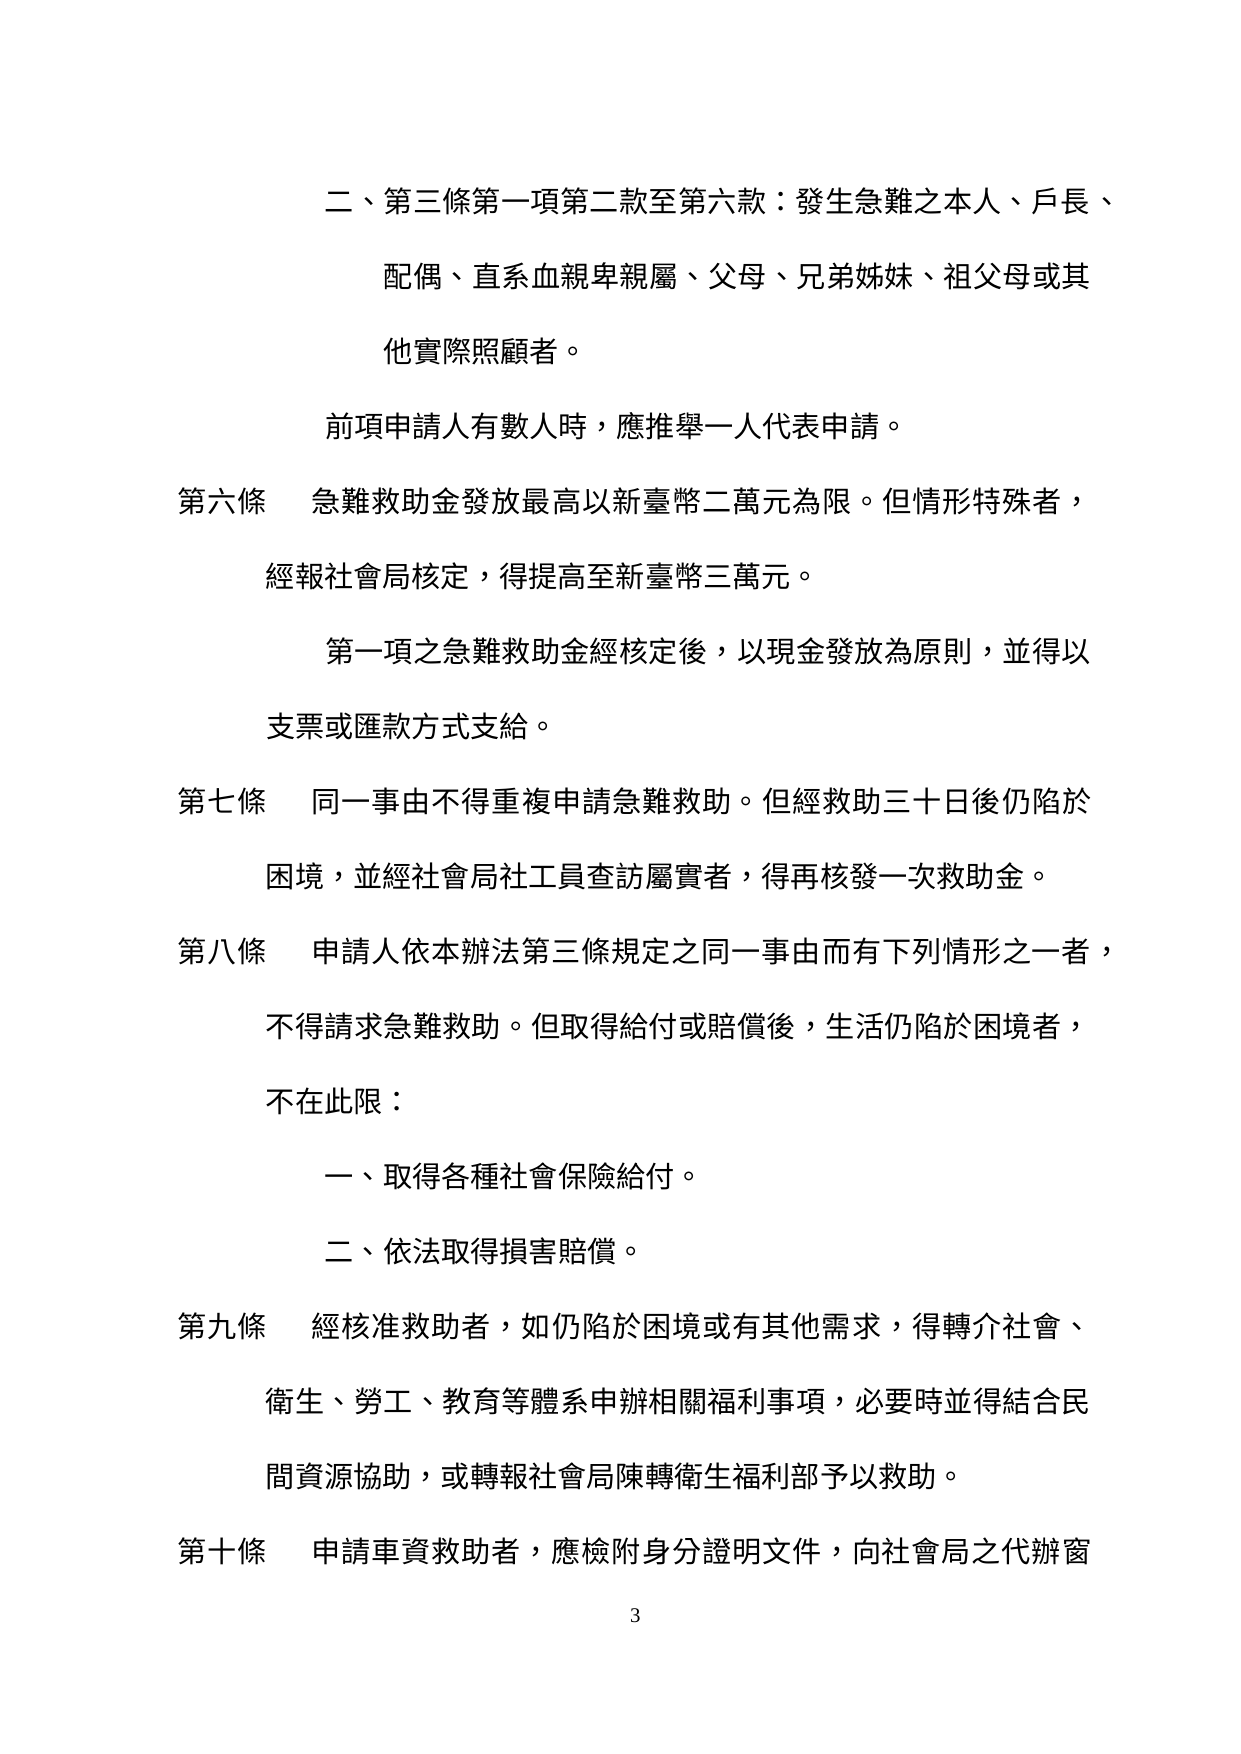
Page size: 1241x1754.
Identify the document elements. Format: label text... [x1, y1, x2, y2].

text 第一項之急難救助金經核定後，以現金發放為原則，並得以支票或匯款方式支給。 [266, 613, 1092, 763]
text 第七條 同一事由不得重複申請急難救助。但經救助三十日後仍陷於困境，並經社會局社工員查訪屬實者，得再核發一次救助金。 [177, 763, 1092, 913]
text 一、取得各種社會保險給付。 [324, 1138, 1092, 1213]
text 二、第三條第一項第二款至第六款：發生急難之本人、戶長、配偶、直系血親卑親屬、父母、兄弟姊妹、祖父母或其他實際照顧者。 [324, 163, 1092, 388]
text 第八條 申請人依本辦法第三條規定之同一事由而有下列情形之一者，不得請求急難救助。但取得給付或賠償後，生活仍陷於困境者，不在此限： [177, 913, 1092, 1138]
text 前項申請人有數人時，應推舉一人代表申請。 [251, 388, 1092, 463]
text 二、依法取得損害賠償。 [324, 1213, 1092, 1288]
text 第六條 急難救助金發放最高以新臺幣二萬元為限。但情形特殊者，經報社會局核定，得提高至新臺幣三萬元。 [177, 463, 1092, 613]
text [177, 1513, 1092, 1588]
text 第九條 經核准救助者，如仍陷於困境或有其他需求，得轉介社會、衛生、勞工、教育等體系申辦相關福利事項，必要時並得結合民間資源協助，或轉報社會局陳轉衛生福利部予以救助。 [177, 1288, 1092, 1513]
